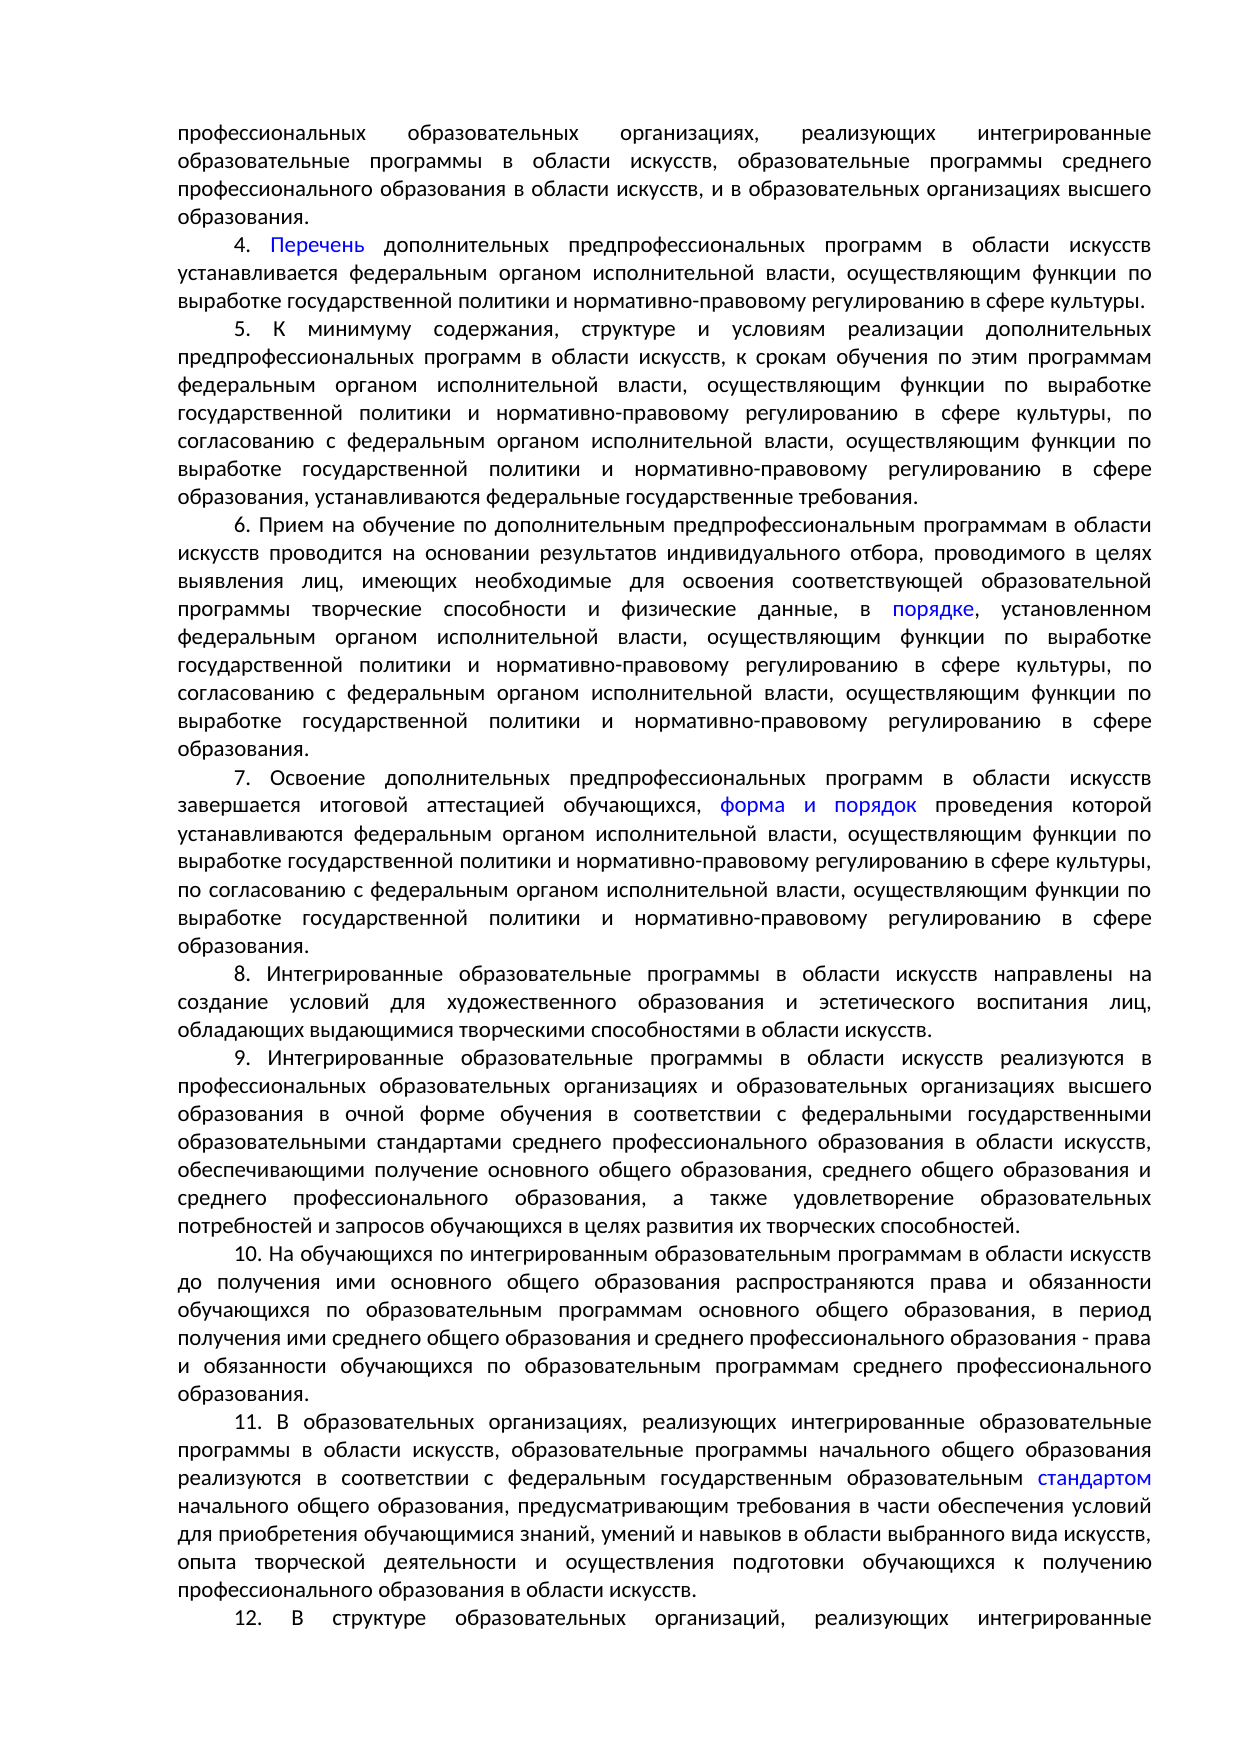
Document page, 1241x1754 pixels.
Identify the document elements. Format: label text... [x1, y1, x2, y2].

text 6. Прием на обучение по дополнительным предпрофессиональным программам в области искусств проводится на основании результатов индивидуального отбора, проводимого в целях выявления лиц, имеющих необходимые для освоения соответствующей образовательной программы творческие способности и физические данные, в порядке, установленном федеральным органом исполнительной власти, осуществляющим функции по выработке государственной политики и нормативно-правовому регулированию в сфере культуры, по согласованию с федеральным органом исполнительной власти, осуществляющим функции по выработке государственной политики и нормативно-правовому регулированию в сфере образования. [177, 510, 1152, 763]
text 11. В образовательных организациях, реализующих интегрированные образовательные программы в области искусств, образовательные программы начального общего образования реализуются в соответствии с федеральным государственным образовательным стандартом начального общего образования, предусматривающим требования в части обеспечения условий для приобретения обучающимися знаний, умений и навыков в области выбранного вида искусств, опыта творческой деятельности и осуществления подготовки обучающихся к получению профессионального образования в области искусств. [177, 1407, 1152, 1603]
text 7. Освоение дополнительных предпрофессиональных программ в области искусств завершается итоговой аттестацией обучающихся, форма и порядок проведения которой устанавливаются федеральным органом исполнительной власти, осуществляющим функции по выработке государственной политики и нормативно-правовому регулированию в сфере культуры, по согласованию с федеральным органом исполнительной власти, осуществляющим функции по выработке государственной политики и нормативно-правовому регулированию в сфере образования. [177, 763, 1152, 959]
text 5. К минимуму содержания, структуре и условиям реализации дополнительных предпрофессиональных программ в области искусств, к срокам обучения по этим программам федеральным органом исполнительной власти, осуществляющим функции по выработке государственной политики и нормативно-правовому регулированию в сфере культуры, по согласованию с федеральным органом исполнительной власти, осуществляющим функции по выработке государственной политики и нормативно-правовому регулированию в сфере образования, устанавливаются федеральные государственные требования. [177, 314, 1152, 510]
text 9. Интегрированные образовательные программы в области искусств реализуются в профессиональных образовательных организациях и образовательных организациях высшего образования в очной форме обучения в соответствии с федеральными государственными образовательными стандартами среднего профессионального образования в области искусств, обеспечивающими получение основного общего образования, среднего общего образования и среднего профессионального образования, а также удовлетворение образовательных потребностей и запросов обучающихся в целях развития их творческих способностей. [177, 1043, 1152, 1239]
text 10. На обучающихся по интегрированным образовательным программам в области искусств до получения ими основного общего образования распространяются права и обязанности обучающихся по образовательным программам основного общего образования, в период получения ими среднего общего образования и среднего профессионального образования - права и обязанности обучающихся по образовательным программам среднего профессионального образования. [177, 1239, 1152, 1407]
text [177, 118, 1152, 230]
text 8. Интегрированные образовательные программы в области искусств направлены на создание условий для художественного образования и эстетического воспитания лиц, обладающих выдающимися творческими способностями в области искусств. [177, 959, 1152, 1043]
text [177, 1603, 1152, 1631]
text 4. Перечень дополнительных предпрофессиональных программ в области искусств устанавливается федеральным органом исполнительной власти, осуществляющим функции по выработке государственной политики и нормативно-правовому регулированию в сфере культуры. [177, 230, 1152, 314]
